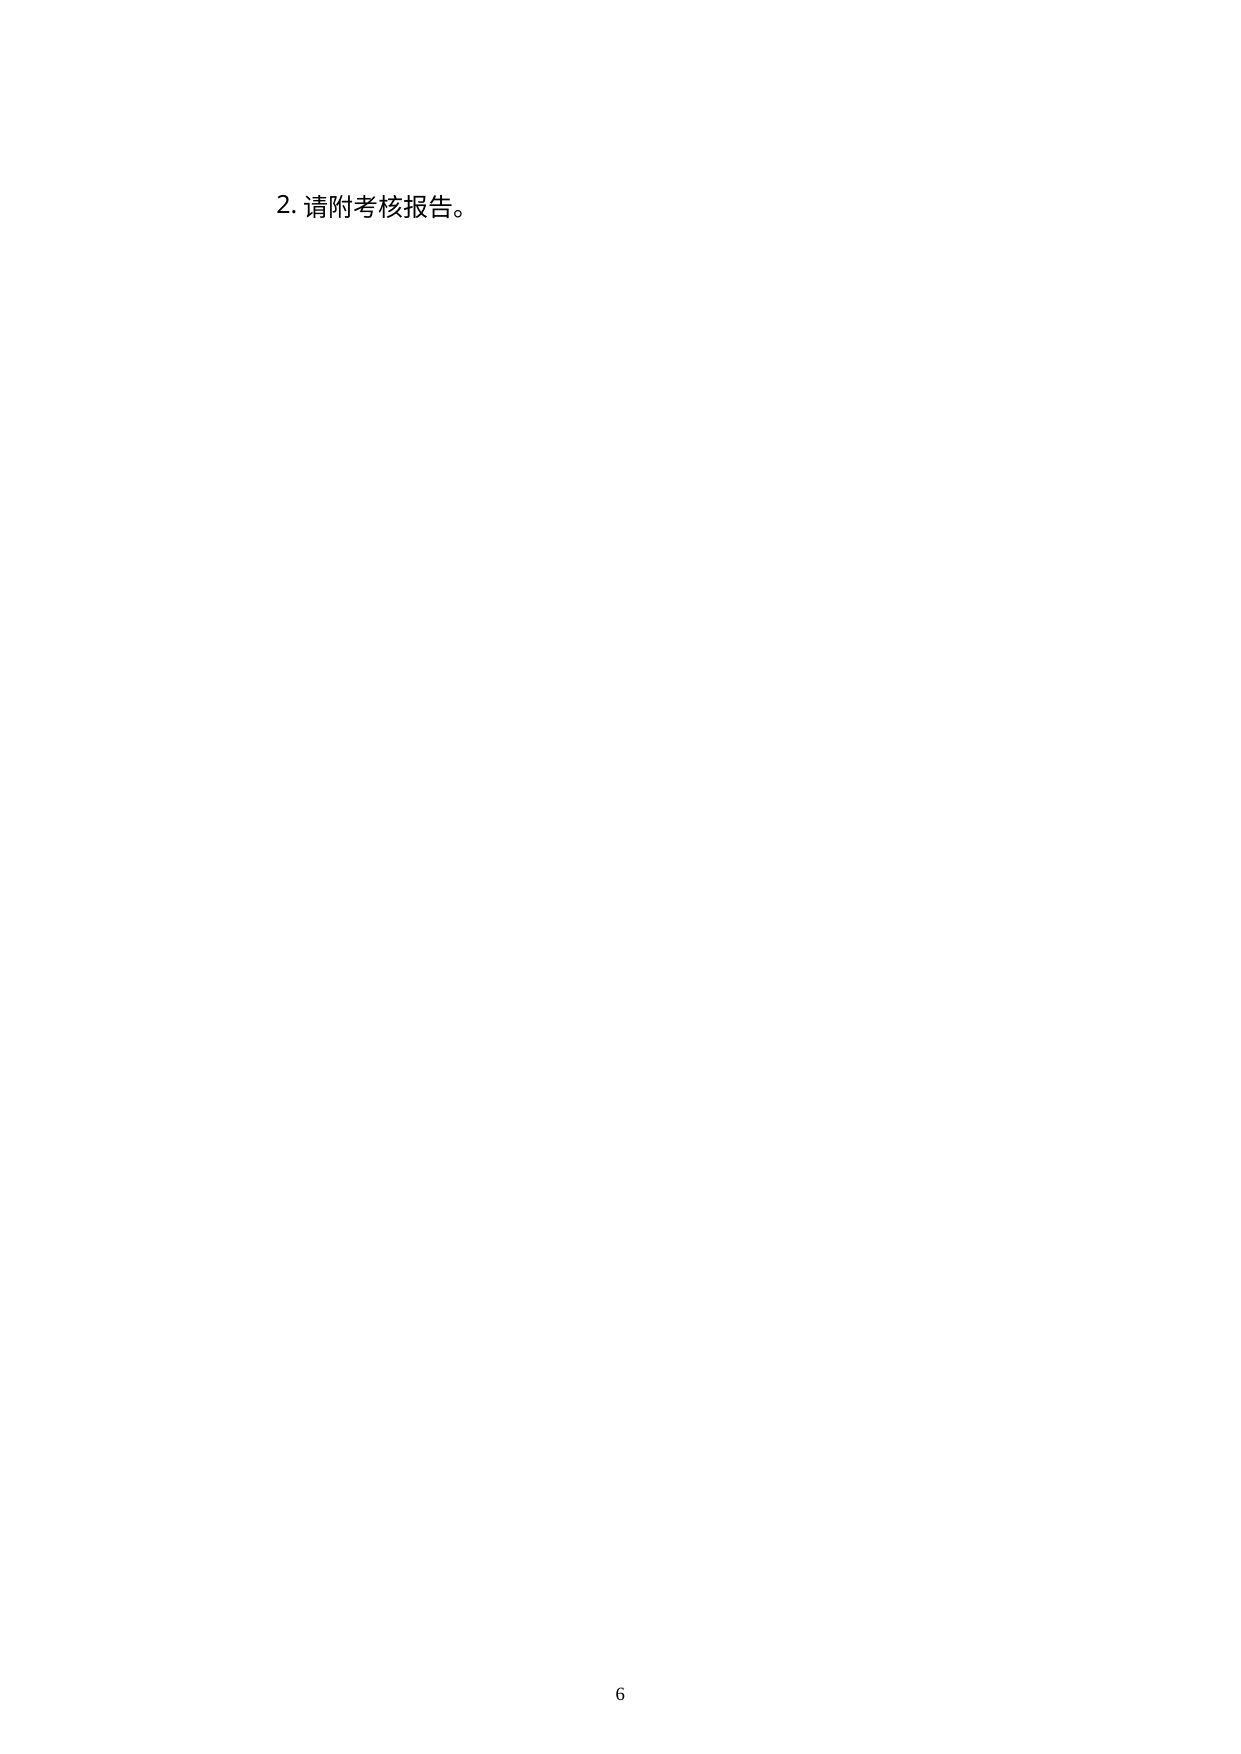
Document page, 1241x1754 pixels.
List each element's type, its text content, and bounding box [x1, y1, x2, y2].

text 2. 请附考核报告。 [187, 187, 1053, 223]
